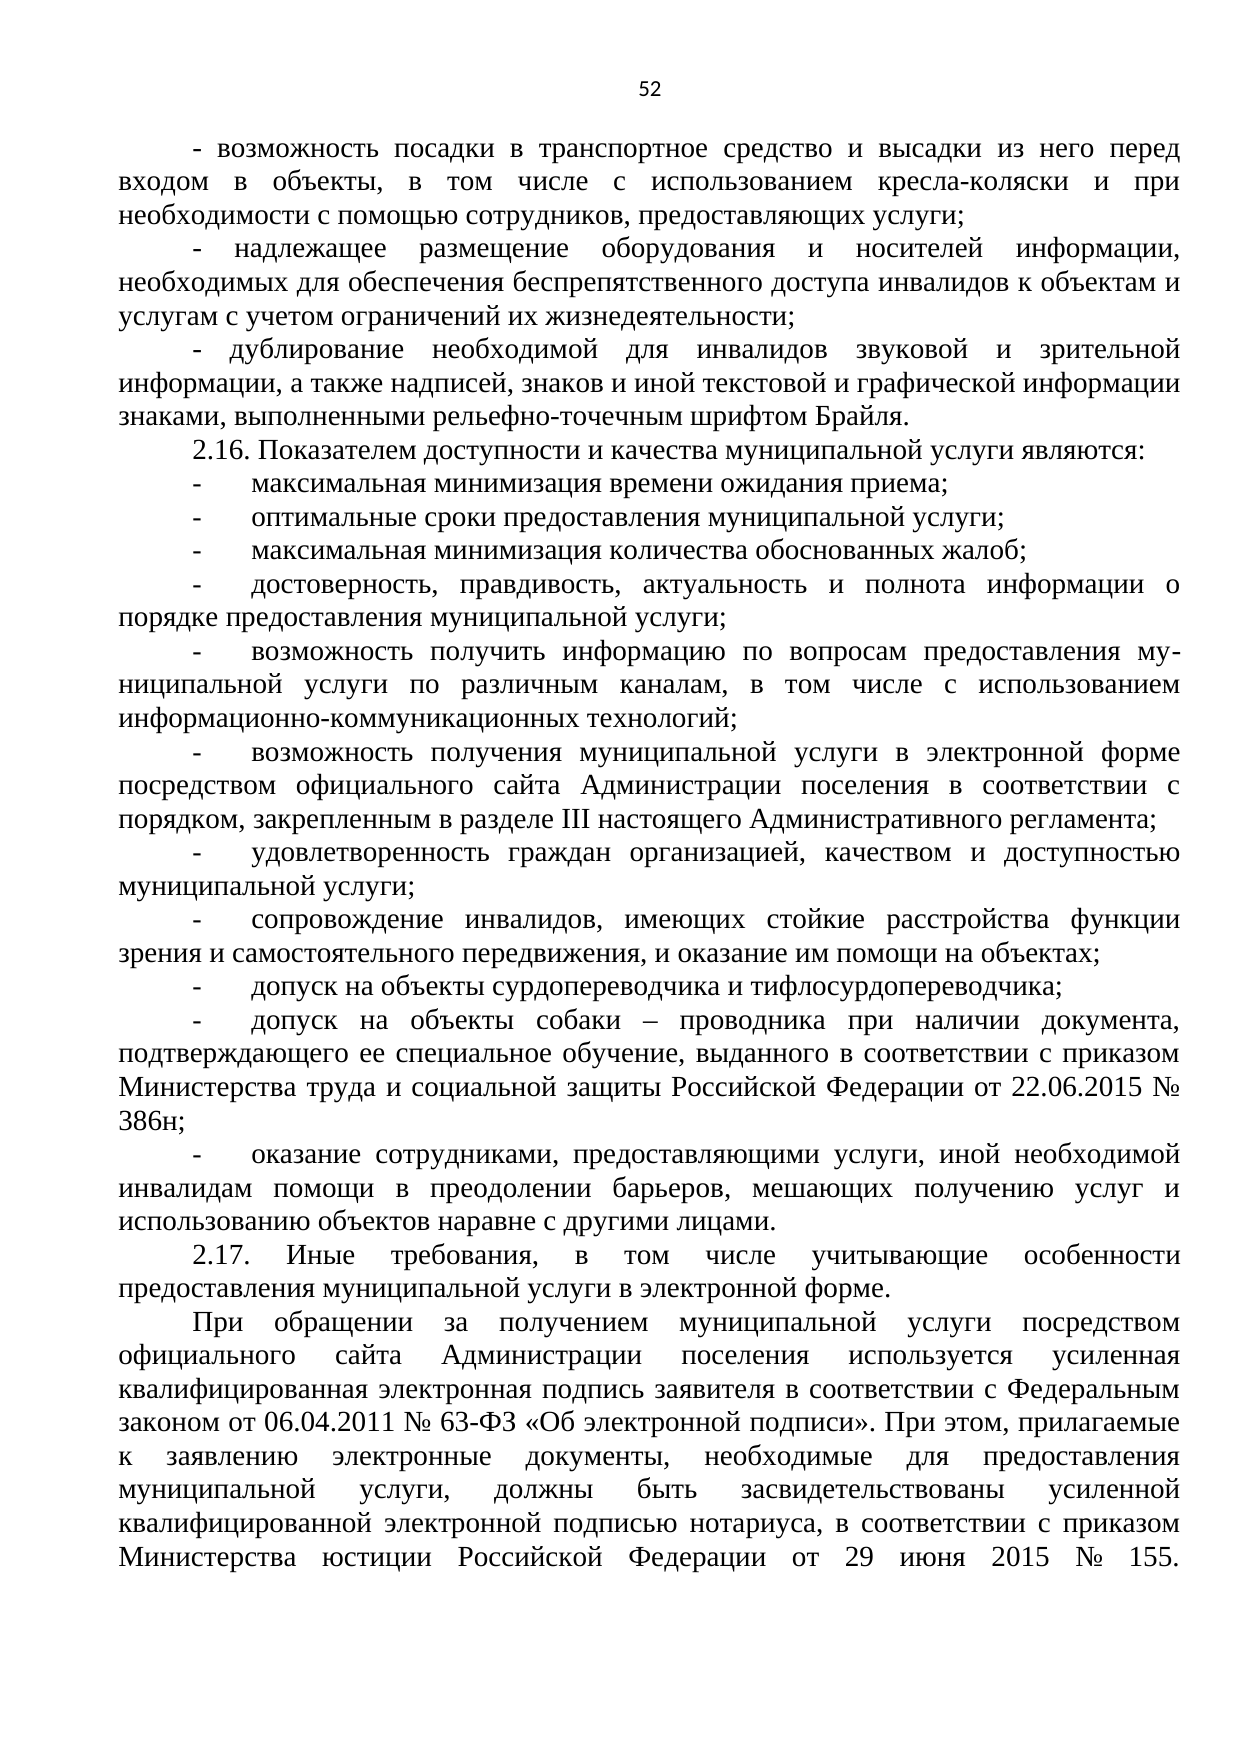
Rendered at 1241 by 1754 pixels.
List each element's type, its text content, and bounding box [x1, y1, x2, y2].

text - дублирование необходимой для инвалидов звуковой и зрительной информации, а также надписей, знаков и иной текстовой и графической информации знаками, выполненными рельефно-точечным шрифтом Брайля. [118, 331, 1181, 432]
list удовлетворенность граждан организацией, качеством и доступностью муниципальной услуги; [118, 834, 1181, 901]
list максимальная минимизация времени ожидания приема; [118, 465, 1181, 499]
list оказание сотрудниками, предоставляющими услуги, иной необходимой инвалидам помощи в преодолении барьеров, мешающих получению услуг и использованию объектов наравне с другими лицами. [118, 1136, 1181, 1237]
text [118, 1304, 1181, 1572]
list допуск на объекты сурдопереводчика и тифлосурдопереводчика; [118, 968, 1181, 1002]
list оптимальные сроки предоставления муниципальной услуги; [118, 499, 1181, 532]
list максимальная минимизация количества обоснованных жалоб; [118, 532, 1181, 566]
list допуск на объекты собаки – проводника при наличии документа, подтверждающего ее специальное обучение, выданного в соответствии с приказом Министерства труда и социальной защиты Российской Федерации от 22.06.2015 № 386н; [118, 1002, 1181, 1136]
text 2.16. Показателем доступности и качества муниципальной услуги являются: [118, 432, 1181, 465]
text - надлежащее размещение оборудования и носителей информации, необходимых для обеспечения беспрепятственного доступа инвалидов к объектам и услугам с учетом ограничений их жизнедеятельности; [118, 231, 1181, 331]
text 2.17. Иные требования, в том числе учитывающие особенности предоставления муниципальной услуги в электронной форме. [118, 1237, 1181, 1304]
list сопровождение инвалидов, имеющих стойкие расстройства функции зрения и самостоятельного передвижения, и оказание им помощи на объектах; [118, 901, 1181, 968]
list достоверность, правдивость, актуальность и полнота информации о порядке предоставления муниципальной услуги; [118, 566, 1181, 633]
list возможность получить информацию по вопросам предоставления муниципальной услуги по различным каналам, в том числе с использованием информационно-коммуникационных технологий; [118, 633, 1181, 734]
text - возможность посадки в транспортное средство и высадки из него перед входом в объекты, в том числе с использованием кресла-коляски и при необходимости с помощью сотрудников, предоставляющих услуги; [118, 130, 1181, 231]
list возможность получения муниципальной услуги в электронной форме посредством официального сайта Администрации поселения в соответствии с порядком, закрепленным в разделе III настоящего Административного регламента; [118, 734, 1181, 834]
